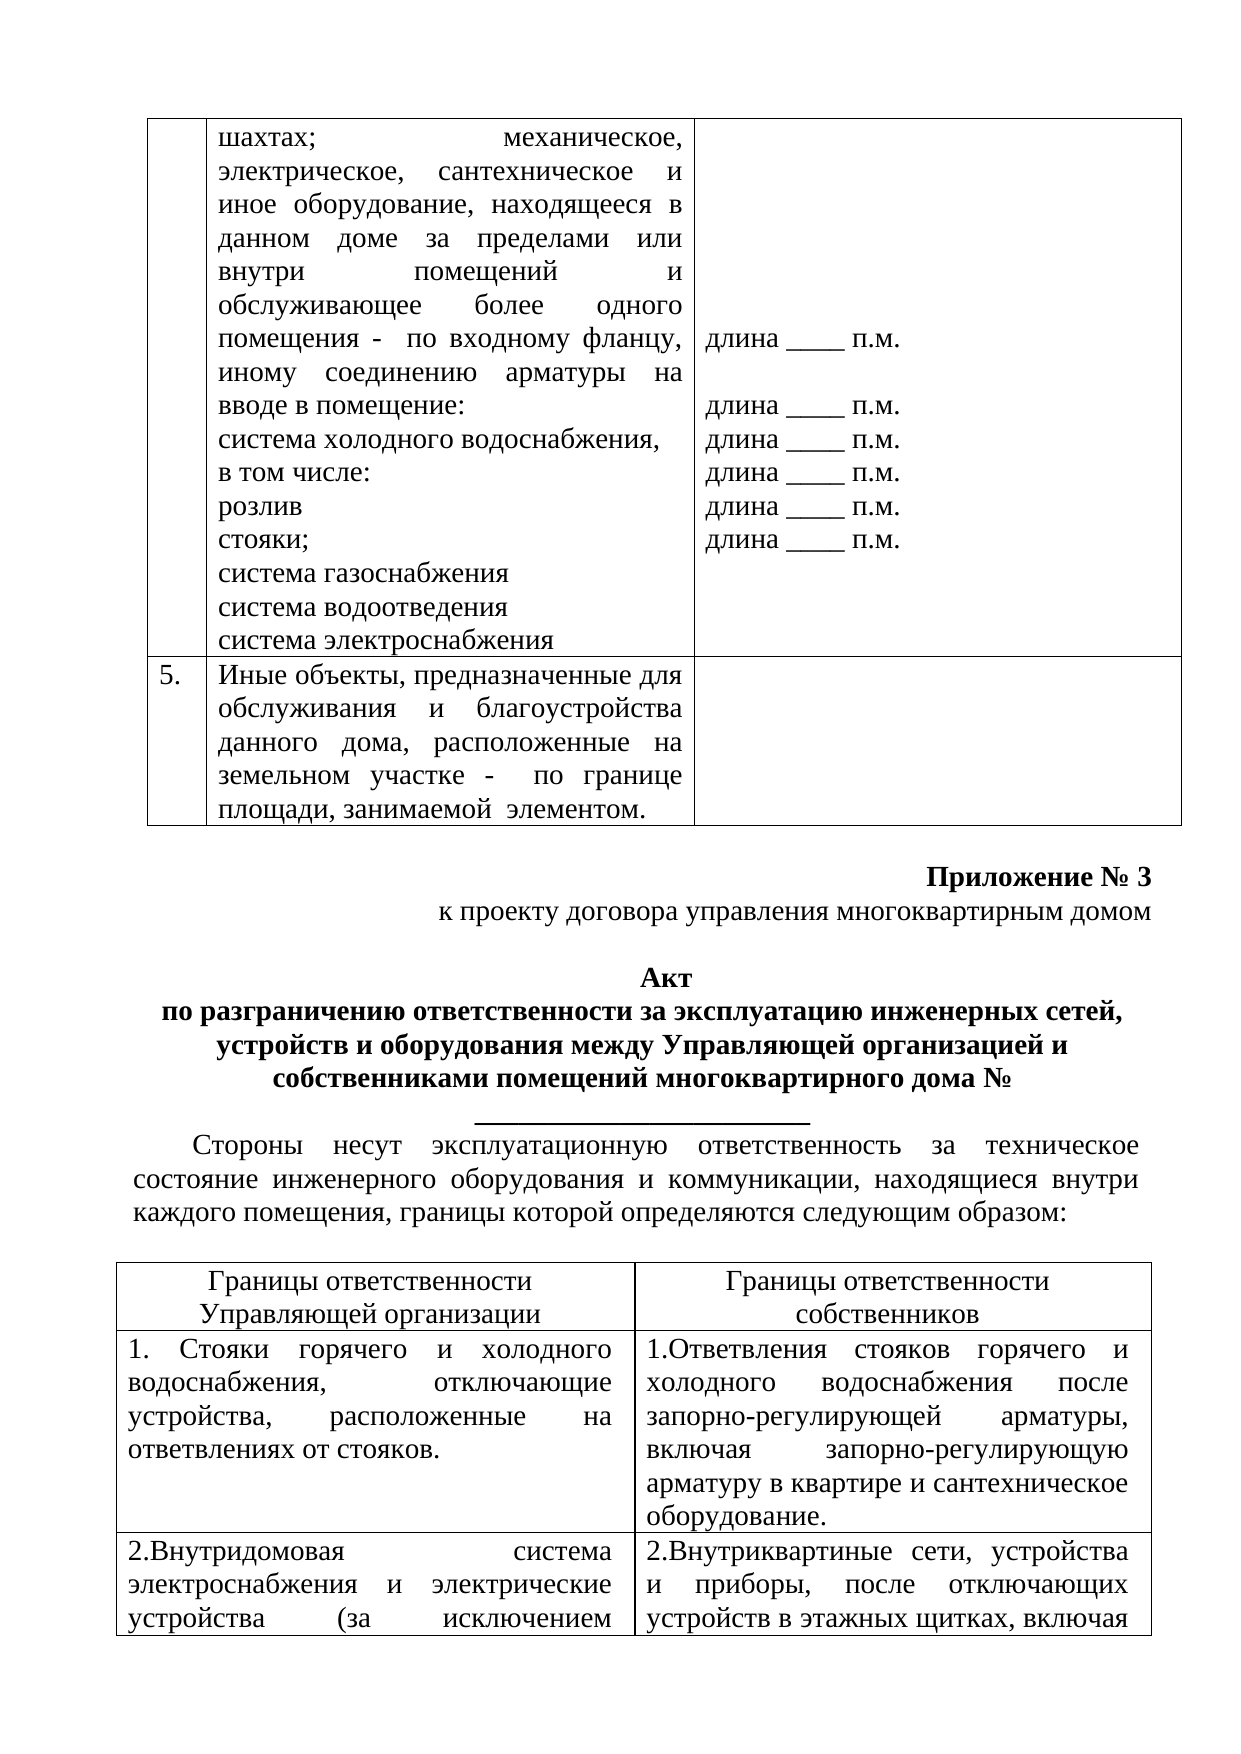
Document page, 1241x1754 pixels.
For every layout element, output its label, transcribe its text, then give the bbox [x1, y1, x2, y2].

text Акт [133, 960, 1152, 993]
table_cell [117, 1533, 634, 1635]
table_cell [636, 1533, 1151, 1635]
table_cell 1.Ответвления стояков горячего и холодного водоснабжения после запорно-регулирующей арматуры, включая запорно-регулирующую арматуру в квартире и сантехническое оборудование. [636, 1331, 1151, 1532]
table_cell 5. [148, 657, 206, 824]
table_cell [695, 657, 1181, 824]
table_cell Иные объекты, предназначенные для обслуживания и благоустройства данного дома, расположенные на земельном участке - по границе площади, занимаемой элементом. [207, 657, 694, 824]
table_header Границы ответственности Управляющей организации [117, 1263, 634, 1330]
text Приложение № 3 [133, 859, 1152, 893]
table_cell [207, 119, 694, 656]
table_cell 1. Стояки горячего и холодного водоснабжения, отключающие устройства, расположенные на ответвлениях от стояков. [117, 1331, 634, 1532]
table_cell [695, 119, 1181, 656]
table_cell 4. [148, 119, 206, 656]
text по разграничению ответственности за эксплуатацию инженерных сетей, устройств и оборудования между Управляющей организацией и собственниками помещений многоквартирного дома № _______________________ [133, 993, 1152, 1127]
text Стороны несут эксплуатационную ответственность за техническое состояние инженерного оборудования и коммуникации, находящиеся внутри каждого помещения, границы которой определяются следующим образом: [133, 1127, 1140, 1228]
text к проекту договора управления многоквартирным домом [133, 893, 1152, 926]
table_header Границы ответственности собственников [636, 1263, 1151, 1330]
